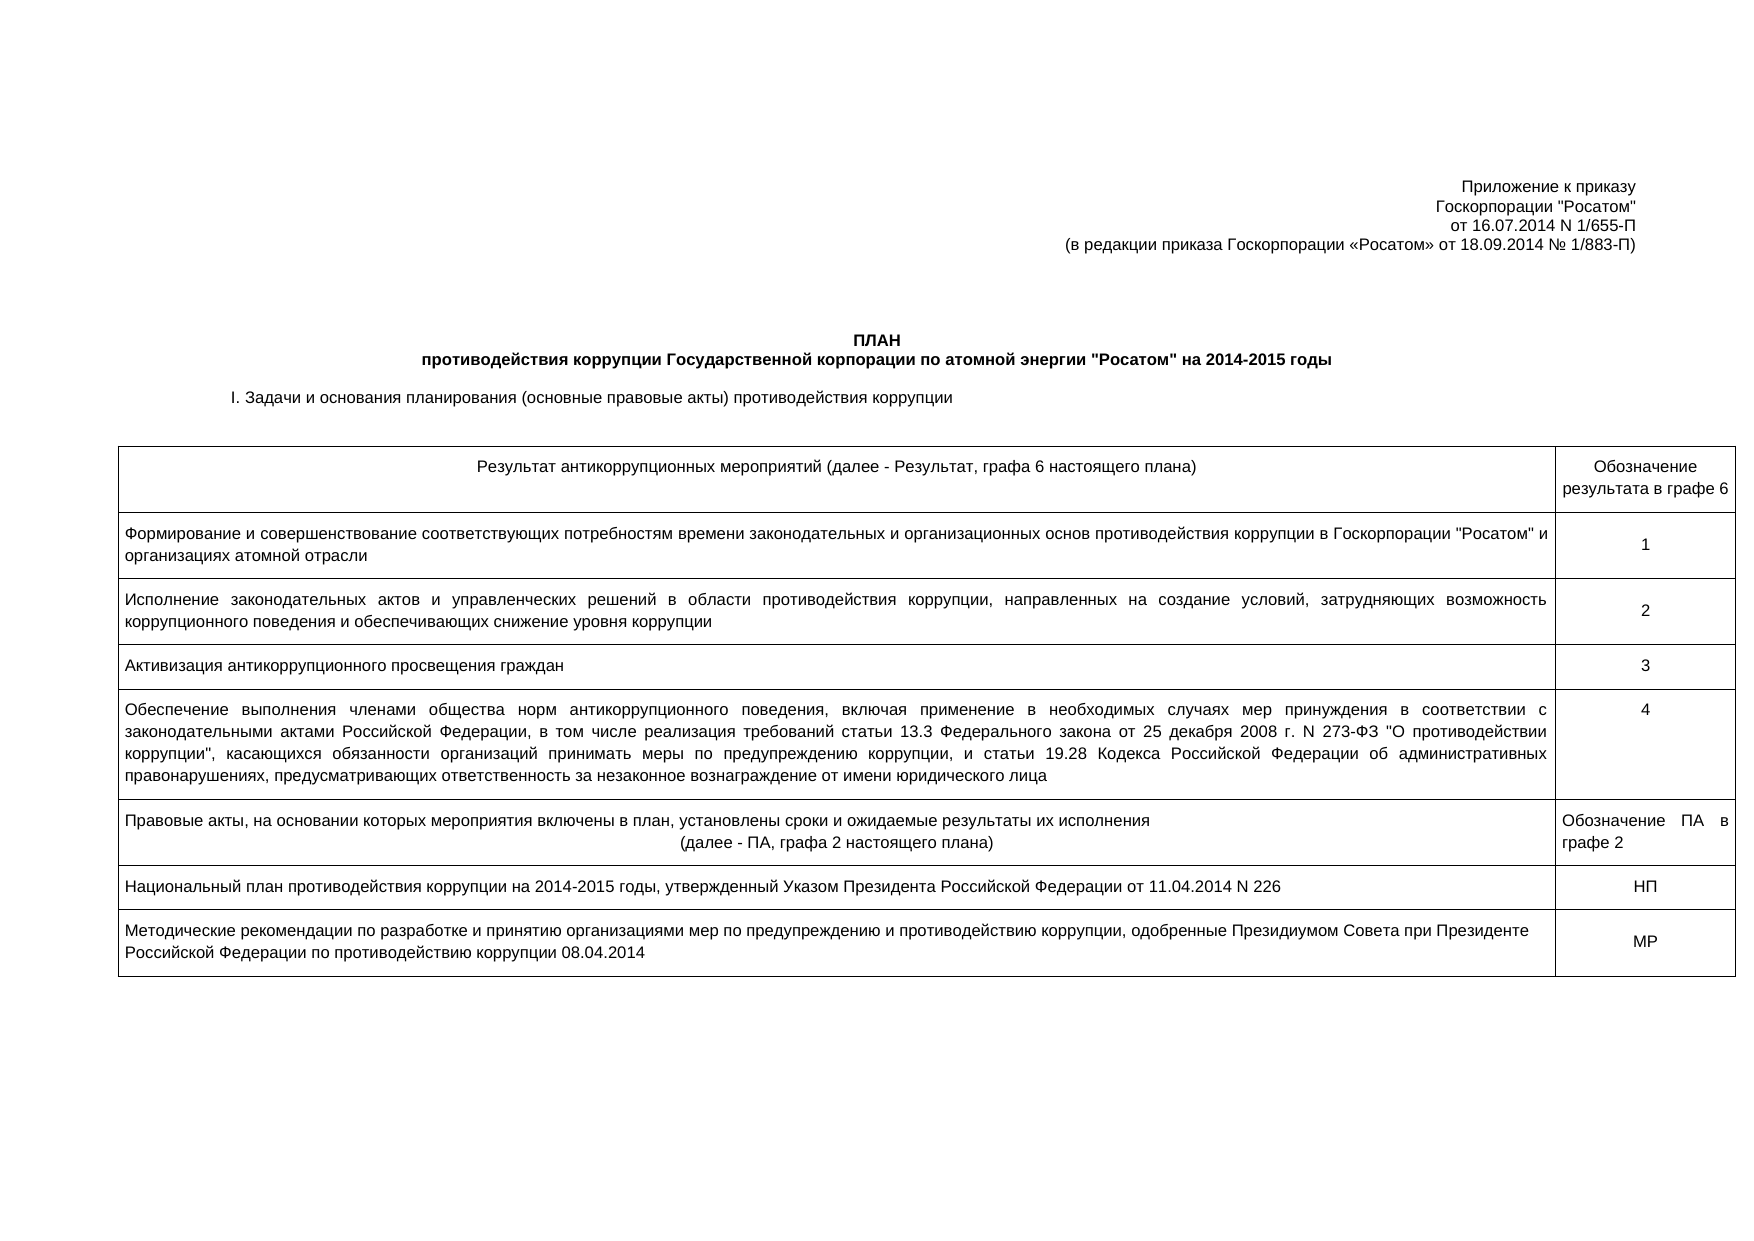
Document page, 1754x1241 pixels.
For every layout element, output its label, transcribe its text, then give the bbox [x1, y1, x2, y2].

table_cell Обозначение ПА в графе 2 [1556, 800, 1735, 865]
table_header Обозначение результата в графе 6 [1556, 447, 1735, 512]
table_cell Исполнение законодательных актов и управленческих решений в области противодействия коррупции, направленных на создание условий, затрудняющих возможность коррупционного поведения и обеспечивающих снижение уровня коррупции [119, 579, 1555, 644]
text Госкорпорации "Росатом" [118, 196, 1636, 216]
table_cell 1 [1556, 513, 1735, 578]
text (в редакции приказа Госкорпорации «Росатом» от 18.09.2014 № 1/883-П) [118, 235, 1636, 254]
text I. Задачи и основания планирования (основные правовые акты) противодействия коррупции [231, 388, 1636, 407]
table_header Результат антикоррупционных мероприятий (далее - Результат, графа 6 настоящего плана) [119, 447, 1555, 512]
text противодействия коррупции Государственной корпорации по атомной энергии "Росатом" на 2014-2015 годы [118, 350, 1636, 369]
table_cell Методические рекомендации по разработке и принятию организациями мер по предупреждению и противодействию коррупции, одобренные Президиумом Совета при Президенте Российской Федерации по противодействию коррупции 08.04.2014 [119, 910, 1555, 976]
text ПЛАН [118, 331, 1636, 350]
table_cell МР [1556, 910, 1735, 976]
table_cell 2 [1556, 579, 1735, 644]
text от 16.07.2014 N 1/655-П [118, 216, 1636, 235]
table_cell 4 [1556, 690, 1735, 799]
text Приложение к приказу [118, 177, 1636, 196]
table_cell Активизация антикоррупционного просвещения граждан [119, 645, 1555, 688]
table_cell Правовые акты, на основании которых мероприятия включены в план, установлены сроки и ожидаемые результаты их исполнения (далее - ПА, графа 2 настоящего плана) [119, 800, 1555, 865]
table_cell Обеспечение выполнения членами общества норм антикоррупционного поведения, включая применение в необходимых случаях мер принуждения в соответствии с законодательными актами Российской Федерации, в том числе реализация требований статьи 13.3 Федерального закона от 25 декабря 2008 г. N 273-ФЗ "О противодействии коррупции", касающихся обязанности организаций принимать меры по предупреждению коррупции, и статьи 19.28 Кодекса Российской Федерации об административных правонарушениях, предусматривающих ответственность за незаконное вознаграждение от имени юридического лица [119, 690, 1555, 799]
table_cell 3 [1556, 645, 1735, 688]
table_cell Национальный план противодействия коррупции на 2014-2015 годы, утвержденный Указом Президента Российской Федерации от 11.04.2014 N 226 [119, 866, 1555, 909]
table_cell Формирование и совершенствование соответствующих потребностям времени законодательных и организационных основ противодействия коррупции в Госкорпорации "Росатом" и организациях атомной отрасли [119, 513, 1555, 578]
table_cell НП [1556, 866, 1735, 909]
